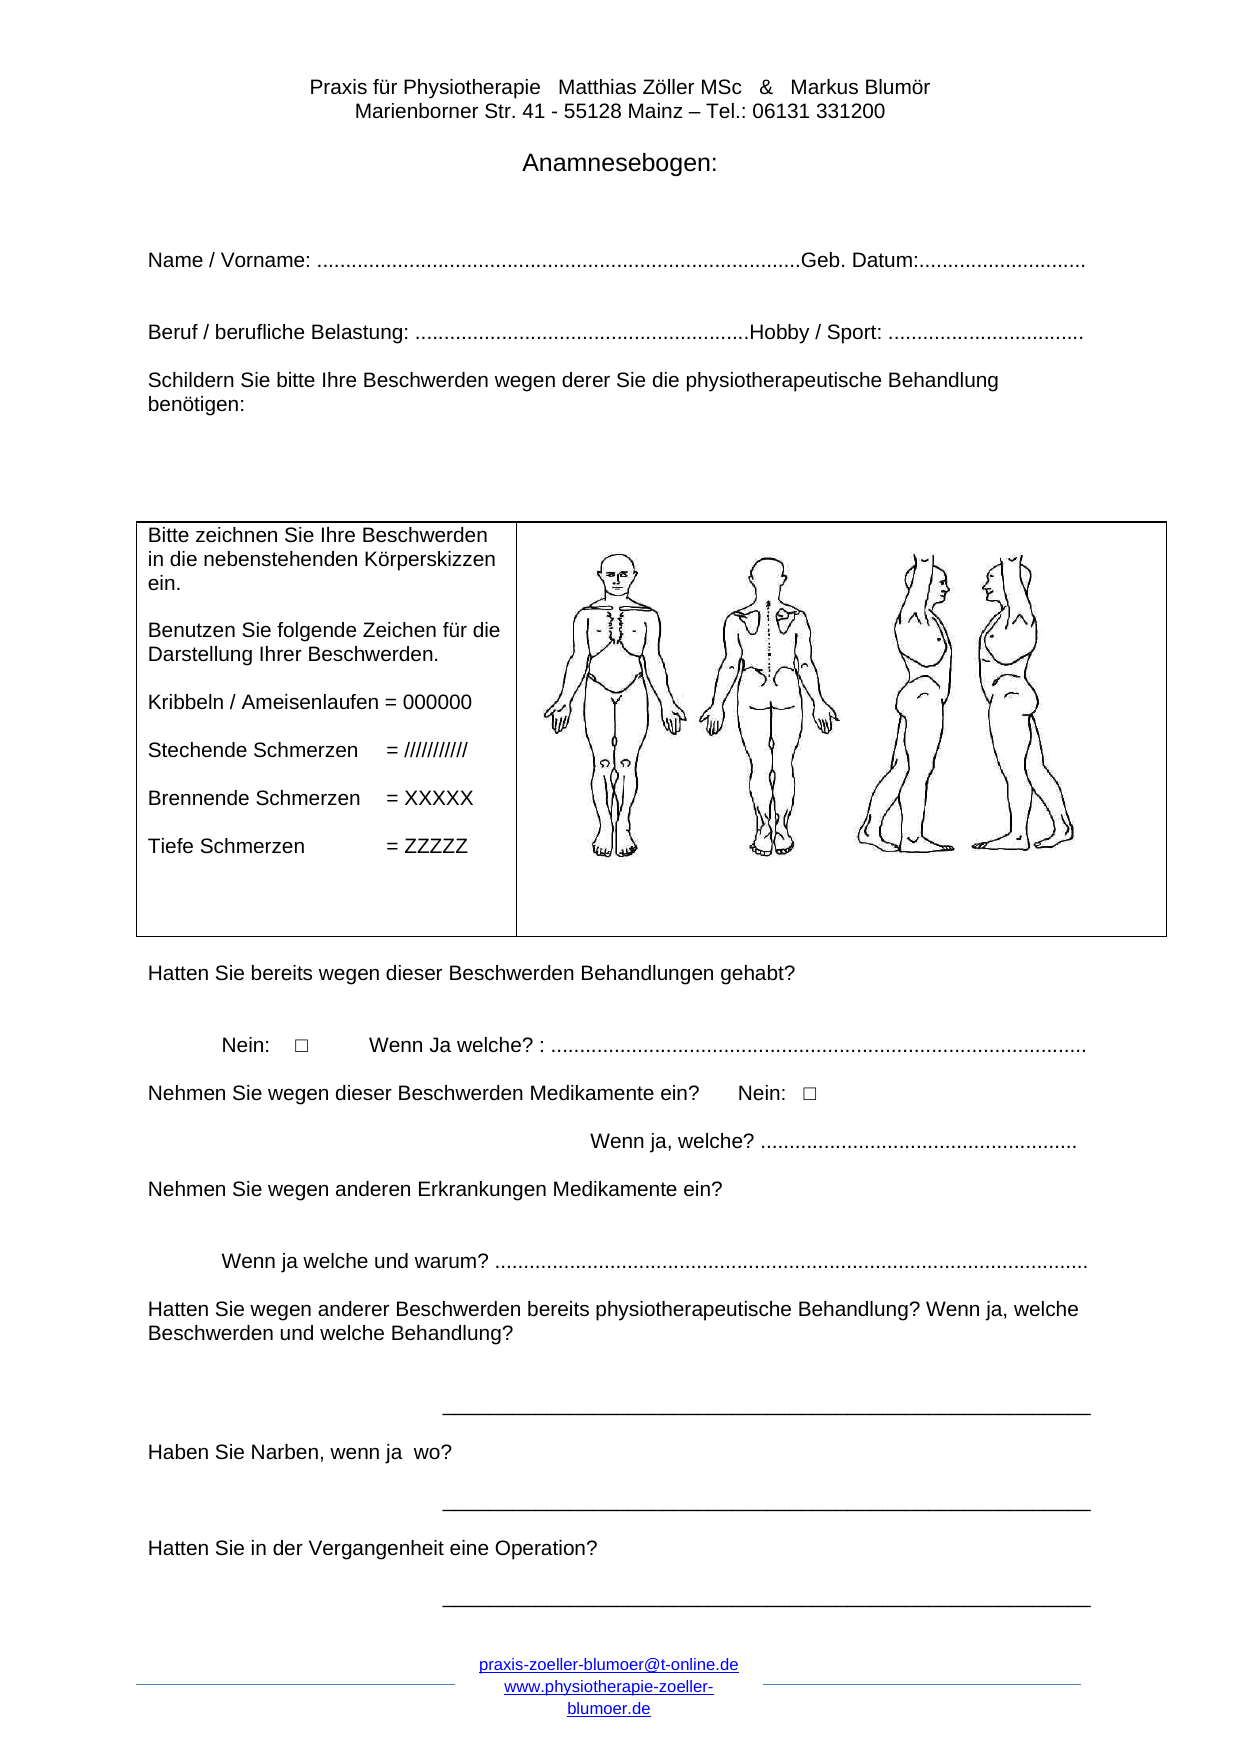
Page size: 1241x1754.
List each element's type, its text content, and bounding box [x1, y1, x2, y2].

text Hatten Sie wegen anderer Beschwerden bereits physiotherapeutische Behandlung? Wenn ja, welche Beschwerden und welche Behandlung? [148, 1296, 1093, 1344]
text Wenn ja welche und warum? ....................................................................................................... [148, 1248, 1093, 1272]
text Beruf / berufliche Belastung: ..........................................................Hobby / Sport: .................................. [148, 320, 1093, 344]
text Anamnesebogen: [148, 148, 1093, 176]
text ________________________________________________________ [443, 1392, 1093, 1416]
text ________________________________________________________ [148, 1584, 1093, 1608]
text Name / Vorname: ....................................................................................Geb. Datum:............................. [148, 248, 1093, 272]
text Haben Sie Narben, wenn ja wo? [148, 1440, 1093, 1464]
table_header [517, 523, 1166, 936]
table_header Bitte zeichnen Sie Ihre Beschwerden in die nebenstehenden Körperskizzen ein. Benutzen Sie folgende Zeichen für die Darstellung Ihrer Beschwerden. Kribbeln / Ameisenlaufen = 000000 Stechende Schmerzen = /////////// Brennende Schmerzen = XXXXX Tiefe Schmerzen = ZZZZZ [137, 523, 516, 936]
text Hatten Sie in der Vergangenheit eine Operation? [148, 1536, 1093, 1560]
text ________________________________________________________ [148, 1488, 1093, 1512]
picture [528, 546, 1080, 865]
text Nehmen Sie wegen dieser Beschwerden Medikamente ein? Nein: □ [148, 1081, 1093, 1105]
text Nein: □ Wenn Ja welche? : ............................................................................................. [148, 1033, 1093, 1057]
text Schildern Sie bitte Ihre Beschwerden wegen derer Sie die physiotherapeutische Behandlung benötigen: [148, 368, 1093, 416]
text Wenn ja, welche? ....................................................... [516, 1129, 1093, 1153]
text Nehmen Sie wegen anderen Erkrankungen Medikamente ein? [148, 1177, 1093, 1201]
text Hatten Sie bereits wegen dieser Beschwerden Behandlungen gehabt? [148, 961, 1093, 985]
